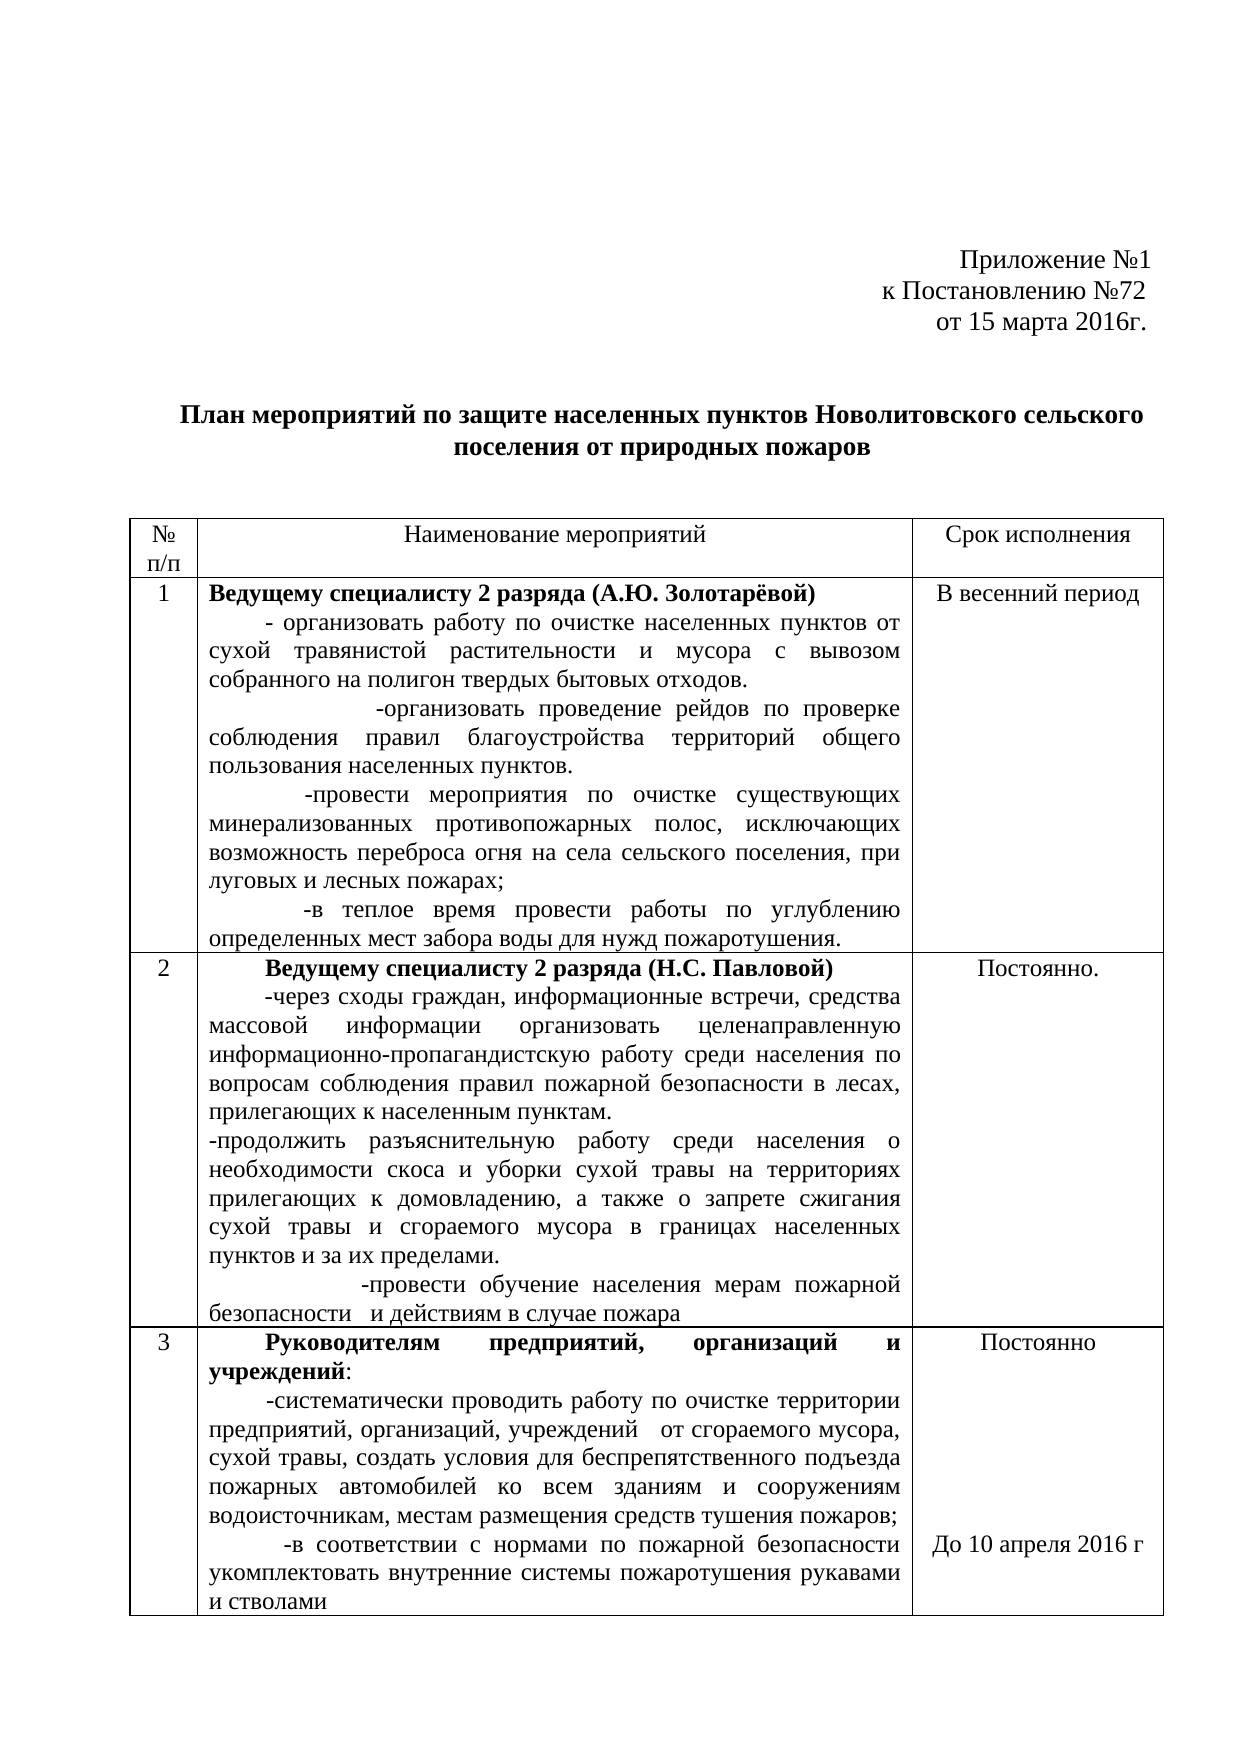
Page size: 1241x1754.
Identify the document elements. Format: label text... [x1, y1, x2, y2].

table_cell В весенний период [913, 578, 1163, 952]
text План мероприятий по защите населенных пунктов Новолитовского сельского поселения от природных пожаров [177, 398, 1147, 461]
table_header Срок исполнения [913, 519, 1163, 577]
table_cell 3 [131, 1328, 197, 1615]
table_cell Постоянно. [913, 953, 1163, 1326]
table_cell 2 [131, 953, 197, 1326]
table_cell Ведущему специалисту 2 разряда (А.Ю. Золотарёвой) - организовать работу по очистке населенных пунктов от сухой травянистой растительности и мусора с вывозом собранного на полигон твердых бытовых отходов. -организовать проведение рейдов по проверке соблюдения правил благоустройства территорий общего пользования населенных пунктов. -провести мероприятия по очистке существующих минерализованных противопожарных полос, исключающих возможность переброса огня на села сельского поселения, при луговых и лесных пожарах; -в теплое время провести работы по углублению определенных мест забора воды для нужд пожаротушения. [198, 578, 912, 952]
table_header № п/п [131, 519, 197, 577]
text Приложение №1 [177, 243, 1152, 274]
table_cell Ведущему специалисту 2 разряда (Н.С. Павловой) -через сходы граждан, информационные встречи, средства массовой информации организовать целенаправленную информационно-пропагандистскую работу среди населения по вопросам соблюдения правил пожарной безопасности в лесах, прилегающих к населенным пунктам. -продолжить разъяснительную работу среди населения о необходимости скоса и уборки сухой травы на территориях прилегающих к домовладению, а также о запрете сжигания сухой травы и сгораемого мусора в границах населенных пунктов и за их пределами. -провести обучение населения мерам пожарной безопасности и действиям в случае пожара [198, 953, 912, 1326]
table_header Наименование мероприятий [198, 519, 912, 577]
text от 15 марта 2016г. [177, 305, 1147, 336]
table_cell 1 [131, 578, 197, 952]
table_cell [913, 1328, 1163, 1615]
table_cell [198, 1328, 912, 1615]
text к Постановлению №72 [177, 274, 1147, 305]
